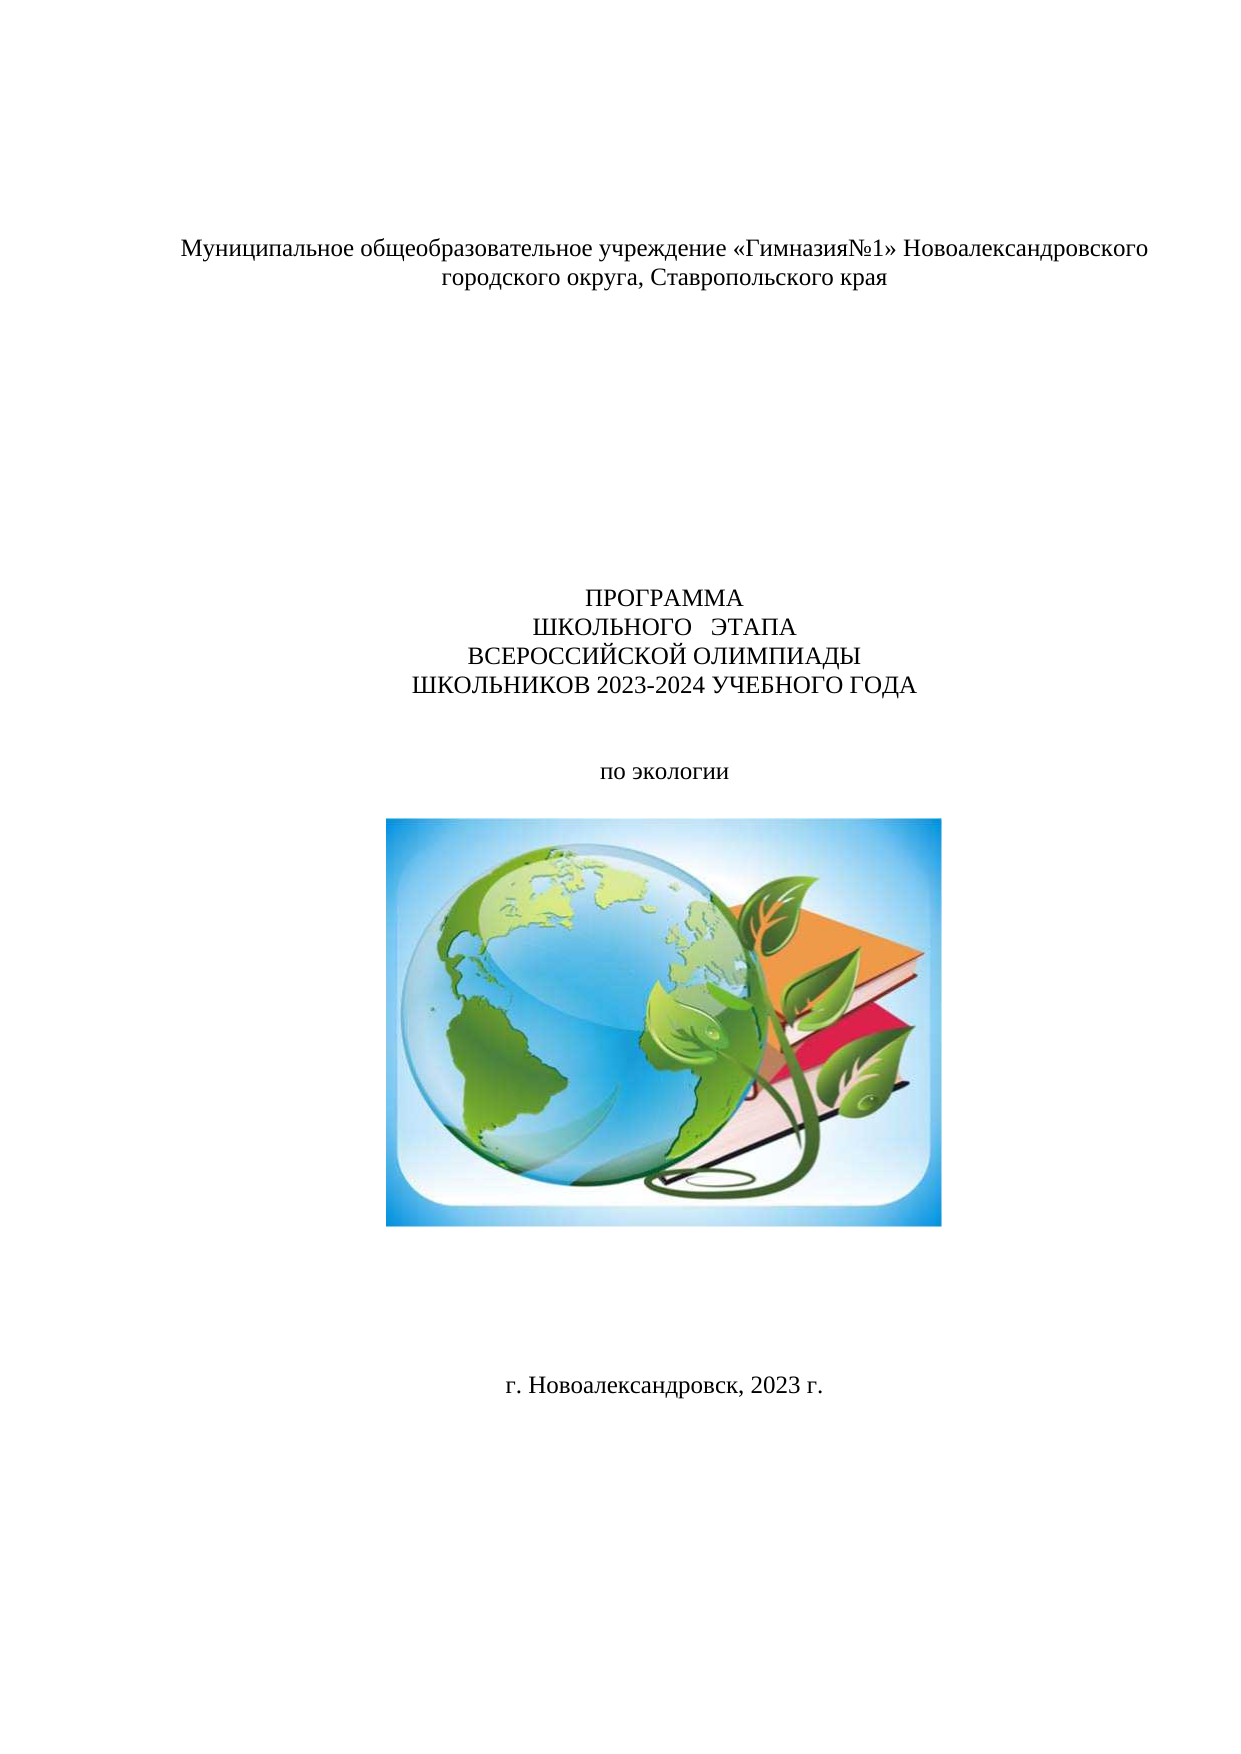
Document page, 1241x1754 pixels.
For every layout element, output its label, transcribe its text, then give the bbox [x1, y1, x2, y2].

text Муниципальное общеобразовательное учреждение «Гимназия№1» Новоалександровского городского округа, Ставропольского края [177, 233, 1152, 325]
text ПРОГРАММА [177, 583, 1152, 612]
text г. Новоалександровск, 2023 г. [177, 1371, 1152, 1399]
text по экологии [177, 756, 1152, 819]
picture [386, 818, 942, 1227]
text ШКОЛЬНОГО ЭТАПА ВСЕРОССИЙСКОЙ ОЛИМПИАДЫ ШКОЛЬНИКОВ 2023-2024 УЧЕБНОГО ГОДА [177, 612, 1152, 698]
